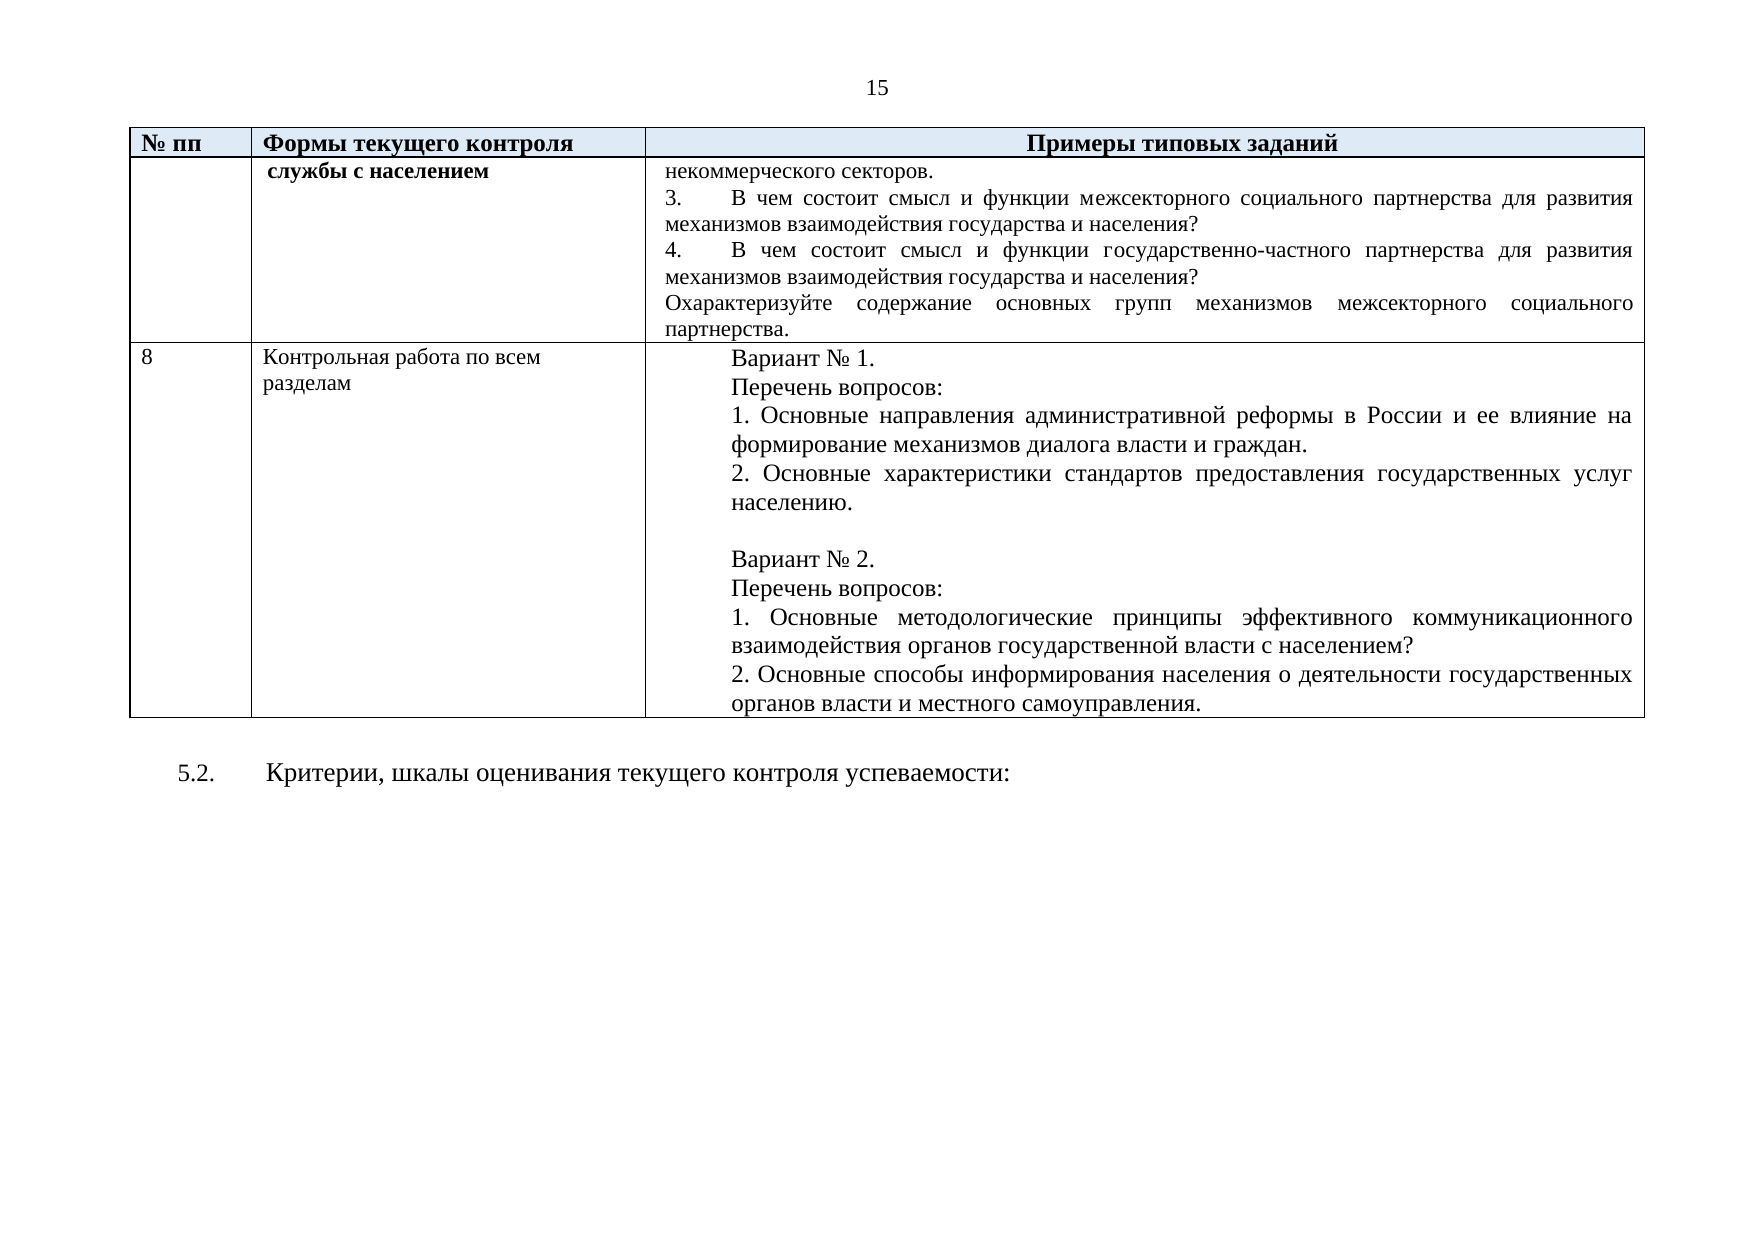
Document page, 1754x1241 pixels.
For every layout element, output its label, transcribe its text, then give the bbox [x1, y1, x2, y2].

table_header № пп [131, 128, 251, 156]
table_cell 8 [131, 343, 251, 717]
table_header Примеры типовых заданий [646, 128, 1644, 156]
table_cell Вариант № 1. Перечень вопросов: 1. Основные направления административной реформы в России и ее влияние на формирование механизмов диалога власти и граждан. 2. Основные характеристики стандартов предоставления государственных услуг населению. Вариант № 2. Перечень вопросов: 1. Основные методологические принципы эффективного коммуникационного взаимодействия органов государственной власти с населением? 2. Основные способы информирования населения о деятельности государственных органов власти и местного самоуправления. [646, 343, 1644, 717]
table_cell Контрольная работа по всем разделам [252, 343, 645, 717]
table_cell 5 [131, 158, 251, 342]
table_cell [252, 158, 645, 342]
subtitle Критерии, шкалы оценивания текущего контроля успеваемости: [177, 757, 1636, 788]
table_header Формы текущего контроля [252, 128, 645, 156]
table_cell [646, 158, 1644, 342]
